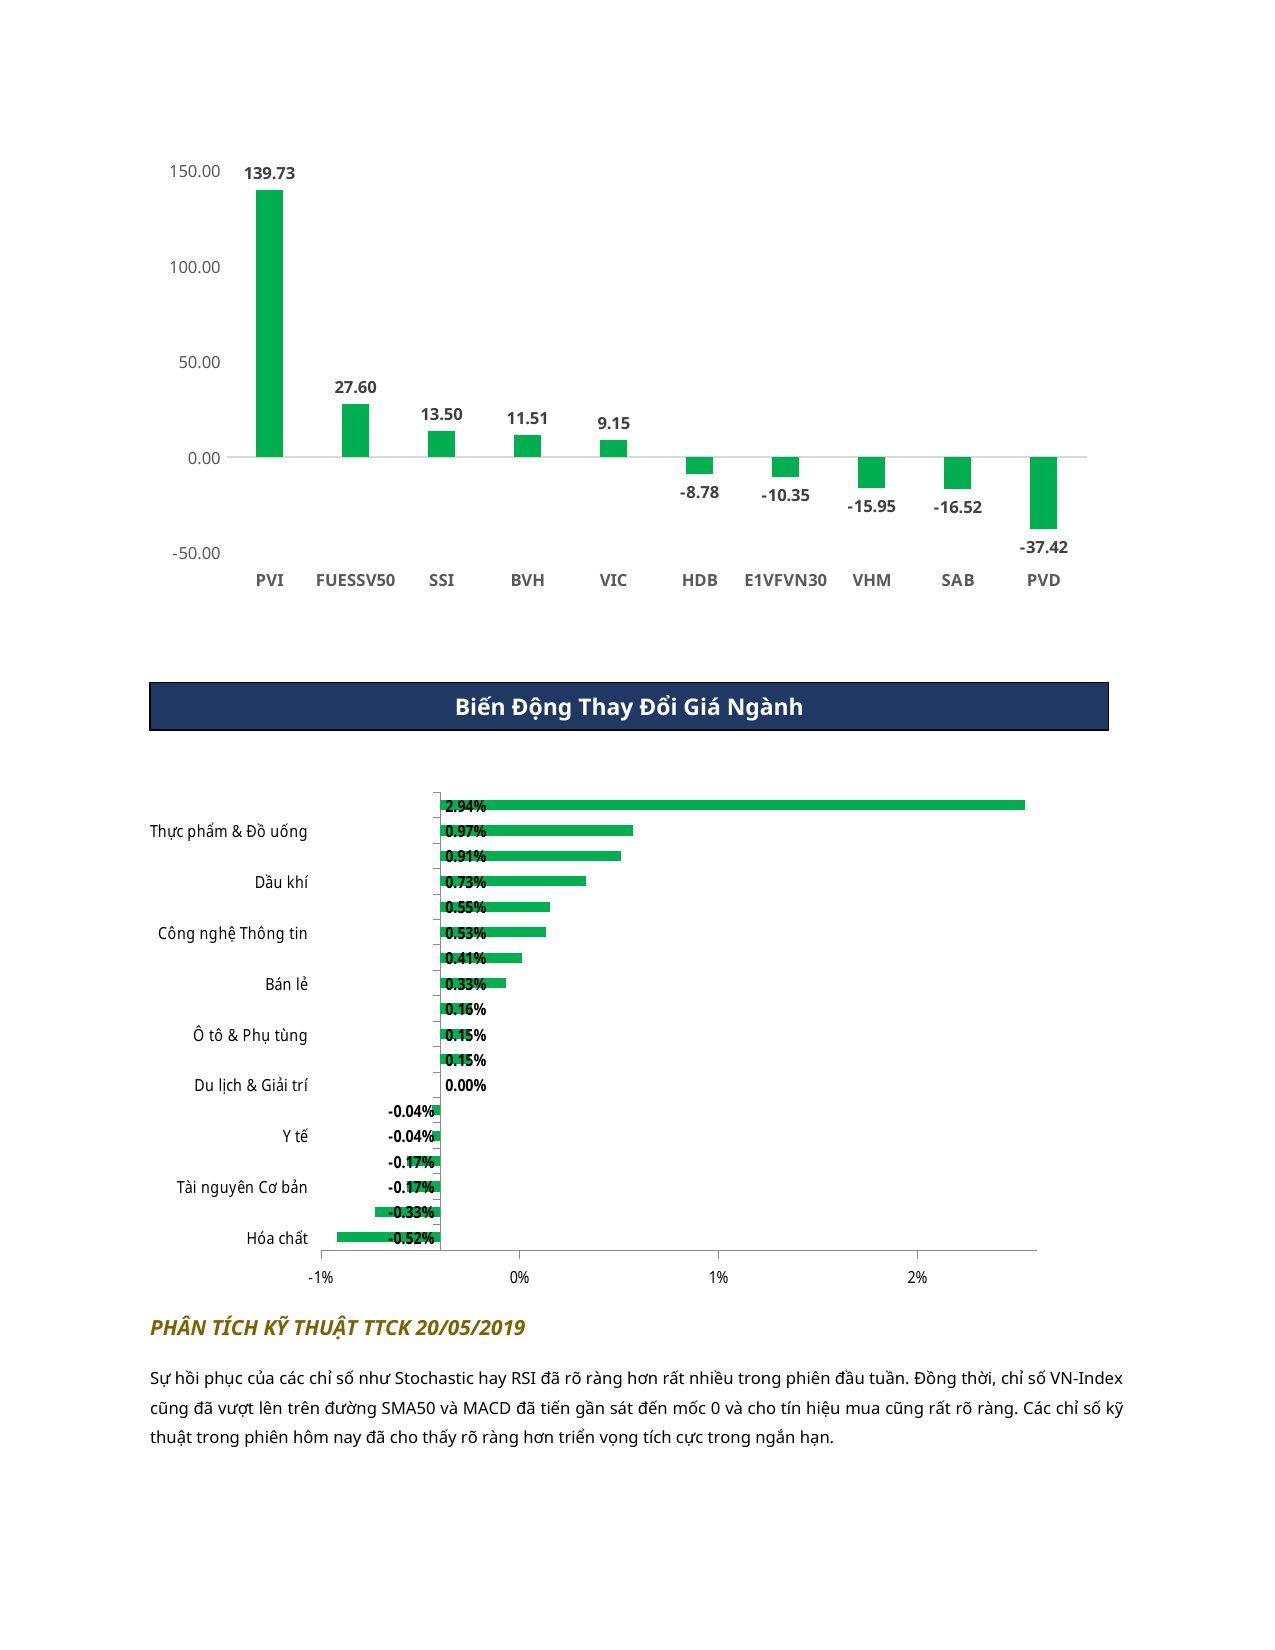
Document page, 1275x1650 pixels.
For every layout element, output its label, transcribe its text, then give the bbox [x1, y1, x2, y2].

text PHÂN TÍCH KỸ THUẬT TTCK 20/05/2019 [150, 1313, 1125, 1342]
text Sự hồi phục của các chỉ số như Stochastic hay RSI đã rõ ràng hơn rất nhiều trong phiên đầu tuần. Đồng thời, chỉ số VN-Index cũng đã vượt lên trên đường SMA50 và MACD đã tiến gần sát đến mốc 0 và cho tín hiệu mua cũng rất rõ ràng. Các chỉ số kỹ thuật trong phiên hôm nay đã cho thấy rõ ràng hơn triển vọng tích cực trong ngắn hạn. [150, 1367, 1125, 1449]
